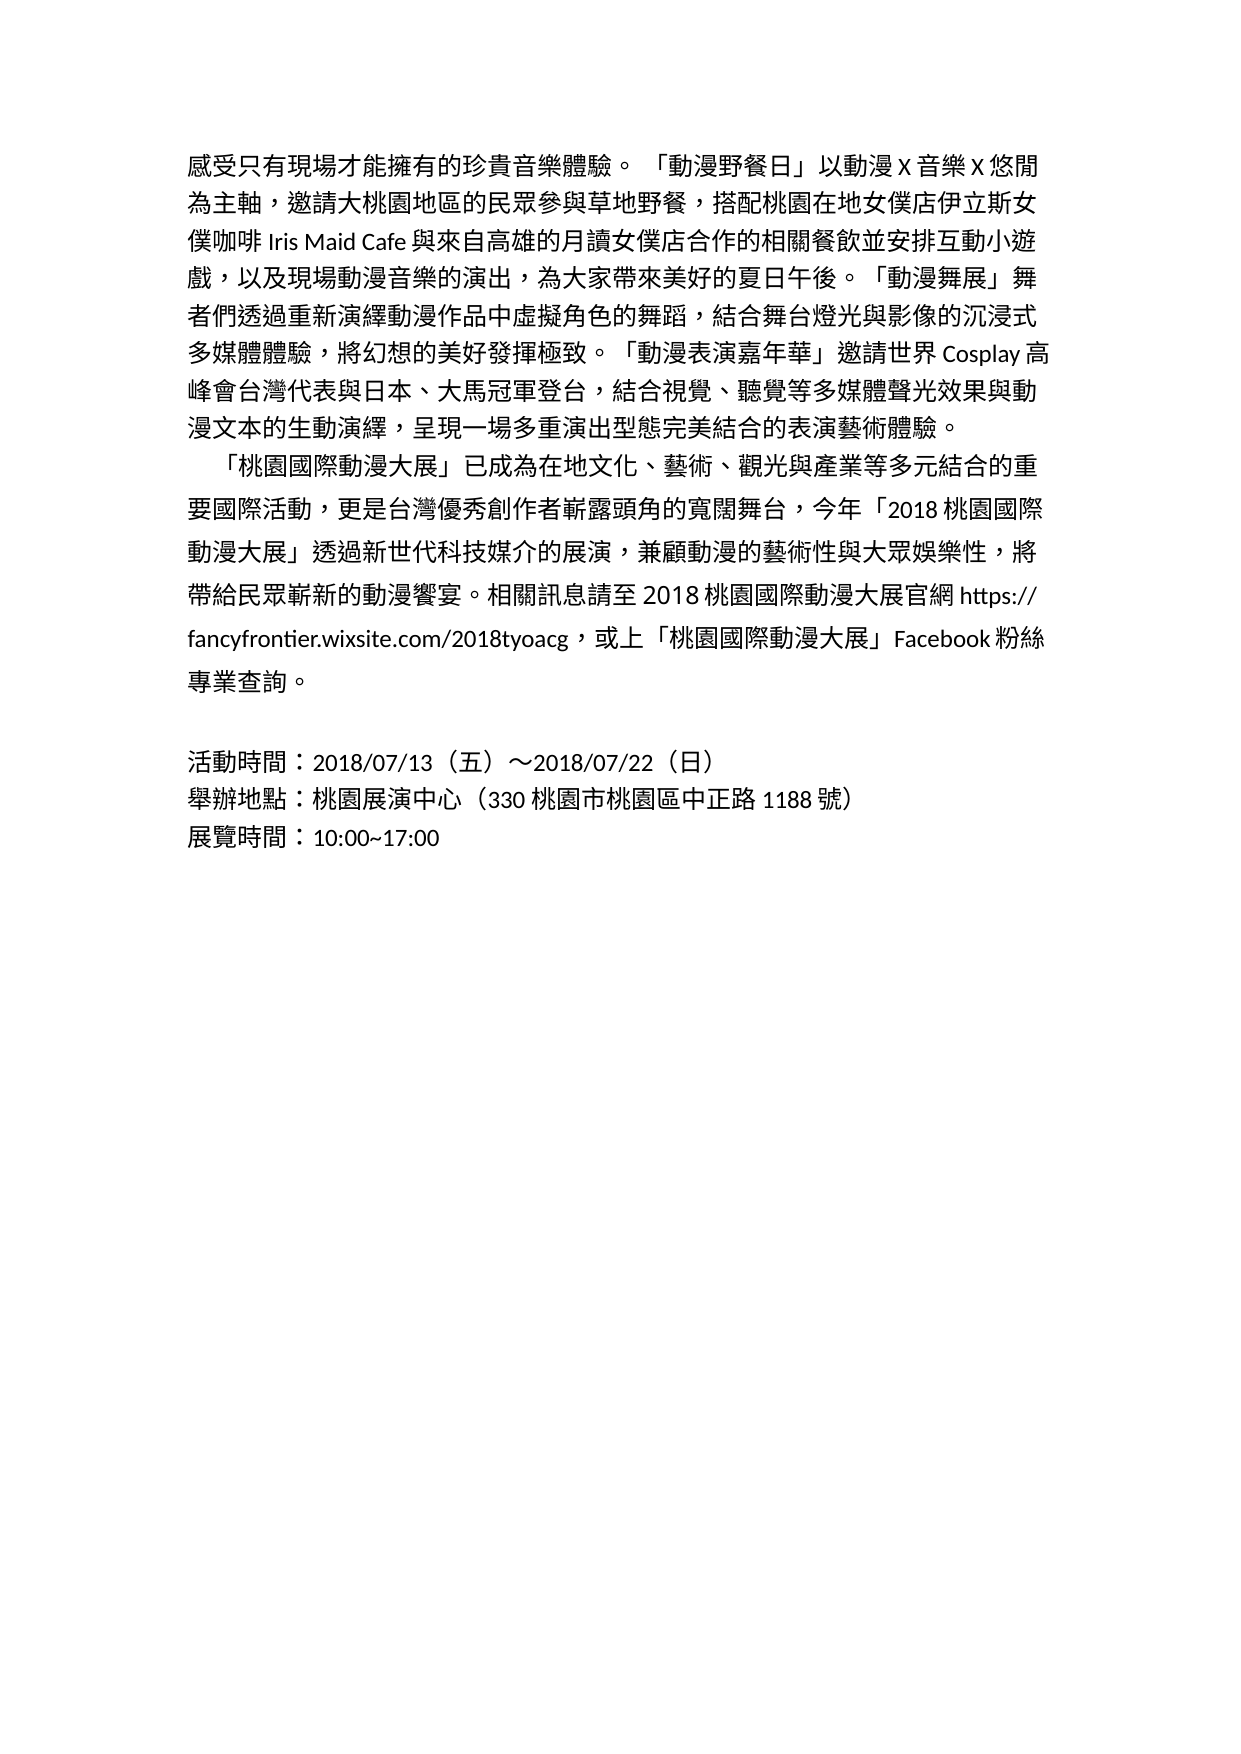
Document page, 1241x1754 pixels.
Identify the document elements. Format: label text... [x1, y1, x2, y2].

text 展覽時間：10:00~17:00 [187, 817, 1053, 854]
text 舉辦地點：桃園展演中心（330 桃園市桃園區中正路1188號） [187, 779, 1053, 817]
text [187, 146, 1053, 446]
text 「桃園國際動漫大展」已成為在地文化、藝術、觀光與產業等多元結合的重要國際活動，更是台灣優秀創作者嶄露頭角的寬闊舞台，今年「2018桃園國際動漫大展」透過新世代科技媒介的展演，兼顧動漫的藝術性與大眾娛樂性，將帶給民眾嶄新的動漫饗宴。相關訊息請至2018桃園國際動漫大展官網https://fancyfrontier.wixsite.com/2018tyoacg，或上「桃園國際動漫大展」Facebook粉絲專業查詢。 [187, 446, 1053, 699]
text 活動時間：2018/07/13（五）～2018/07/22（日） [187, 742, 1053, 779]
